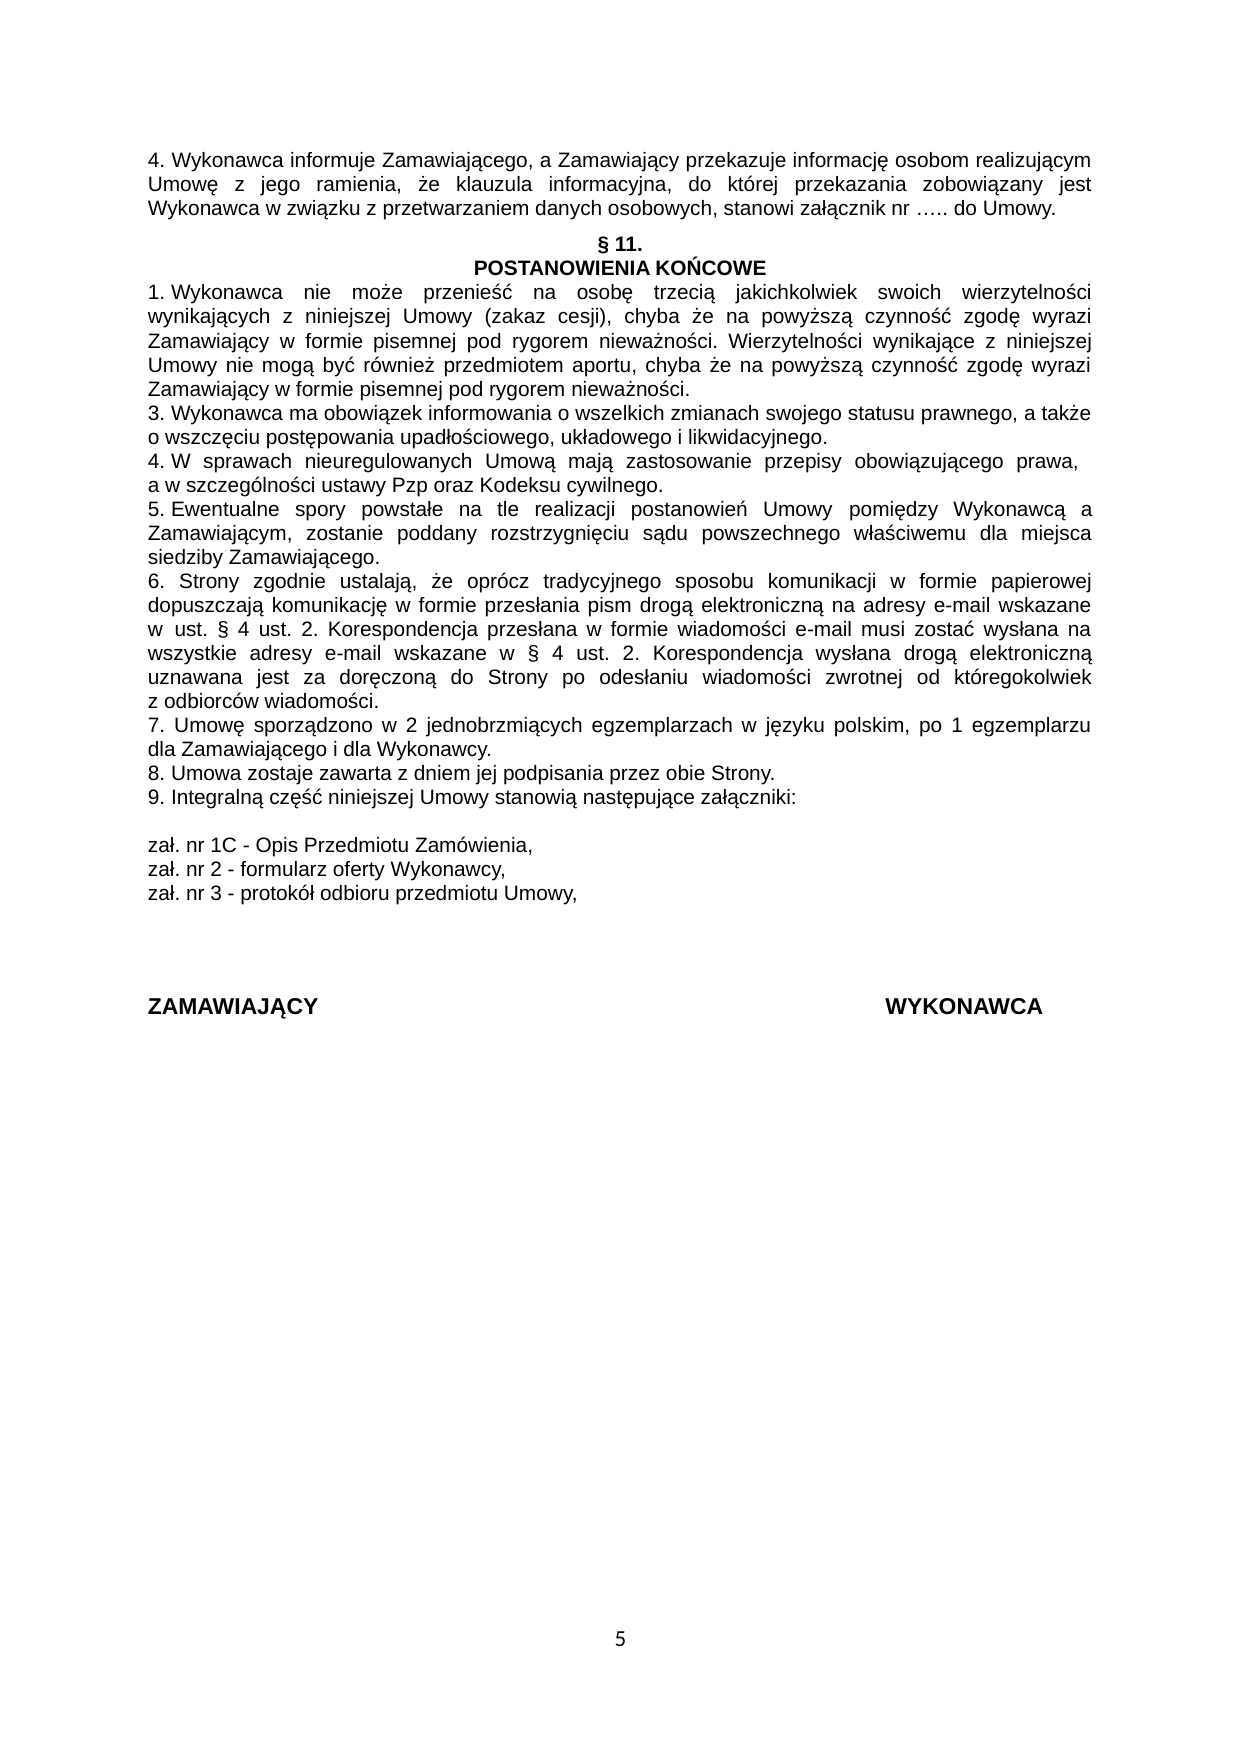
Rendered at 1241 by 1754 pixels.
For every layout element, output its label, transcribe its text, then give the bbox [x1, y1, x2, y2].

text zał. nr 3 - protokół odbioru przedmiotu Umowy, [148, 880, 1093, 904]
text 4. W sprawach nieuregulowanych Umową mają zastosowanie przepisy obowiązującego prawa, a w szczególności ustawy Pzp oraz Kodeksu cywilnego. [148, 449, 1093, 497]
text zał. nr 2 - formularz oferty Wykonawcy, [148, 856, 1093, 880]
text 5. Ewentualne spory powstałe na tle realizacji postanowień Umowy pomiędzy Wykonawcą a Zamawiającym, zostanie poddany rozstrzygnięciu sądu powszechnego właściwemu dla miejsca siedziby Zamawiającego. [148, 497, 1093, 569]
text 6. Strony zgodnie ustalają, że oprócz tradycyjnego sposobu komunikacji w formie papierowej dopuszczają komunikację w formie przesłania pism drogą elektroniczną na adresy e-mail wskazane w ust. § 4 ust. 2. Korespondencja przesłana w formie wiadomości e-mail musi zostać wysłana na wszystkie adresy e-mail wskazane w § 4 ust. 2. Korespondencja wysłana drogą elektroniczną uznawana jest za doręczoną do Strony po odesłaniu wiadomości zwrotnej od któregokolwiek z odbiorców wiadomości. [148, 569, 1093, 713]
text 9. Integralną część niniejszej Umowy stanowią następujące załączniki: [148, 784, 1093, 808]
text 1. Wykonawca nie może przenieść na osobę trzecią jakichkolwiek swoich wierzytelności wynikających z niniejszej Umowy (zakaz cesji), chyba że na powyższą czynność zgodę wyrazi Zamawiający w formie pisemnej pod rygorem nieważności. Wierzytelności wynikające z niniejszej Umowy nie mogą być również przedmiotem aportu, chyba że na powyższą czynność zgodę wyrazi Zamawiający w formie pisemnej pod rygorem nieważności. [148, 280, 1093, 401]
text 7. Umowę sporządzono w 2 jednobrzmiących egzemplarzach w języku polskim, po 1 egzemplarzu dla Zamawiającego i dla Wykonawcy. [148, 713, 1093, 761]
text 8. Umowa zostaje zawarta z dniem jej podpisania przez obie Strony. [148, 761, 1093, 784]
text 4. Wykonawca informuje Zamawiającego, a Zamawiający przekazuje informację osobom realizującym Umowę z jego ramienia, że klauzula informacyjna, do której przekazania zobowiązany jest Wykonawca w związku z przetwarzaniem danych osobowych, stanowi załącznik nr ….. do Umowy. [148, 148, 1093, 219]
text zał. nr 1C - Opis Przedmiotu Zamówienia, [148, 832, 1093, 856]
text POSTANOWIENIA KOŃCOWE [148, 256, 1093, 280]
text § 11. [148, 232, 1093, 256]
text ZAMAWIAJĄCY WYKONAWCA [148, 993, 1093, 1019]
text 3. Wykonawca ma obowiązek informowania o wszelkich zmianach swojego statusu prawnego, a także o wszczęciu postępowania upadłościowego, układowego i likwidacyjnego. [148, 401, 1093, 449]
